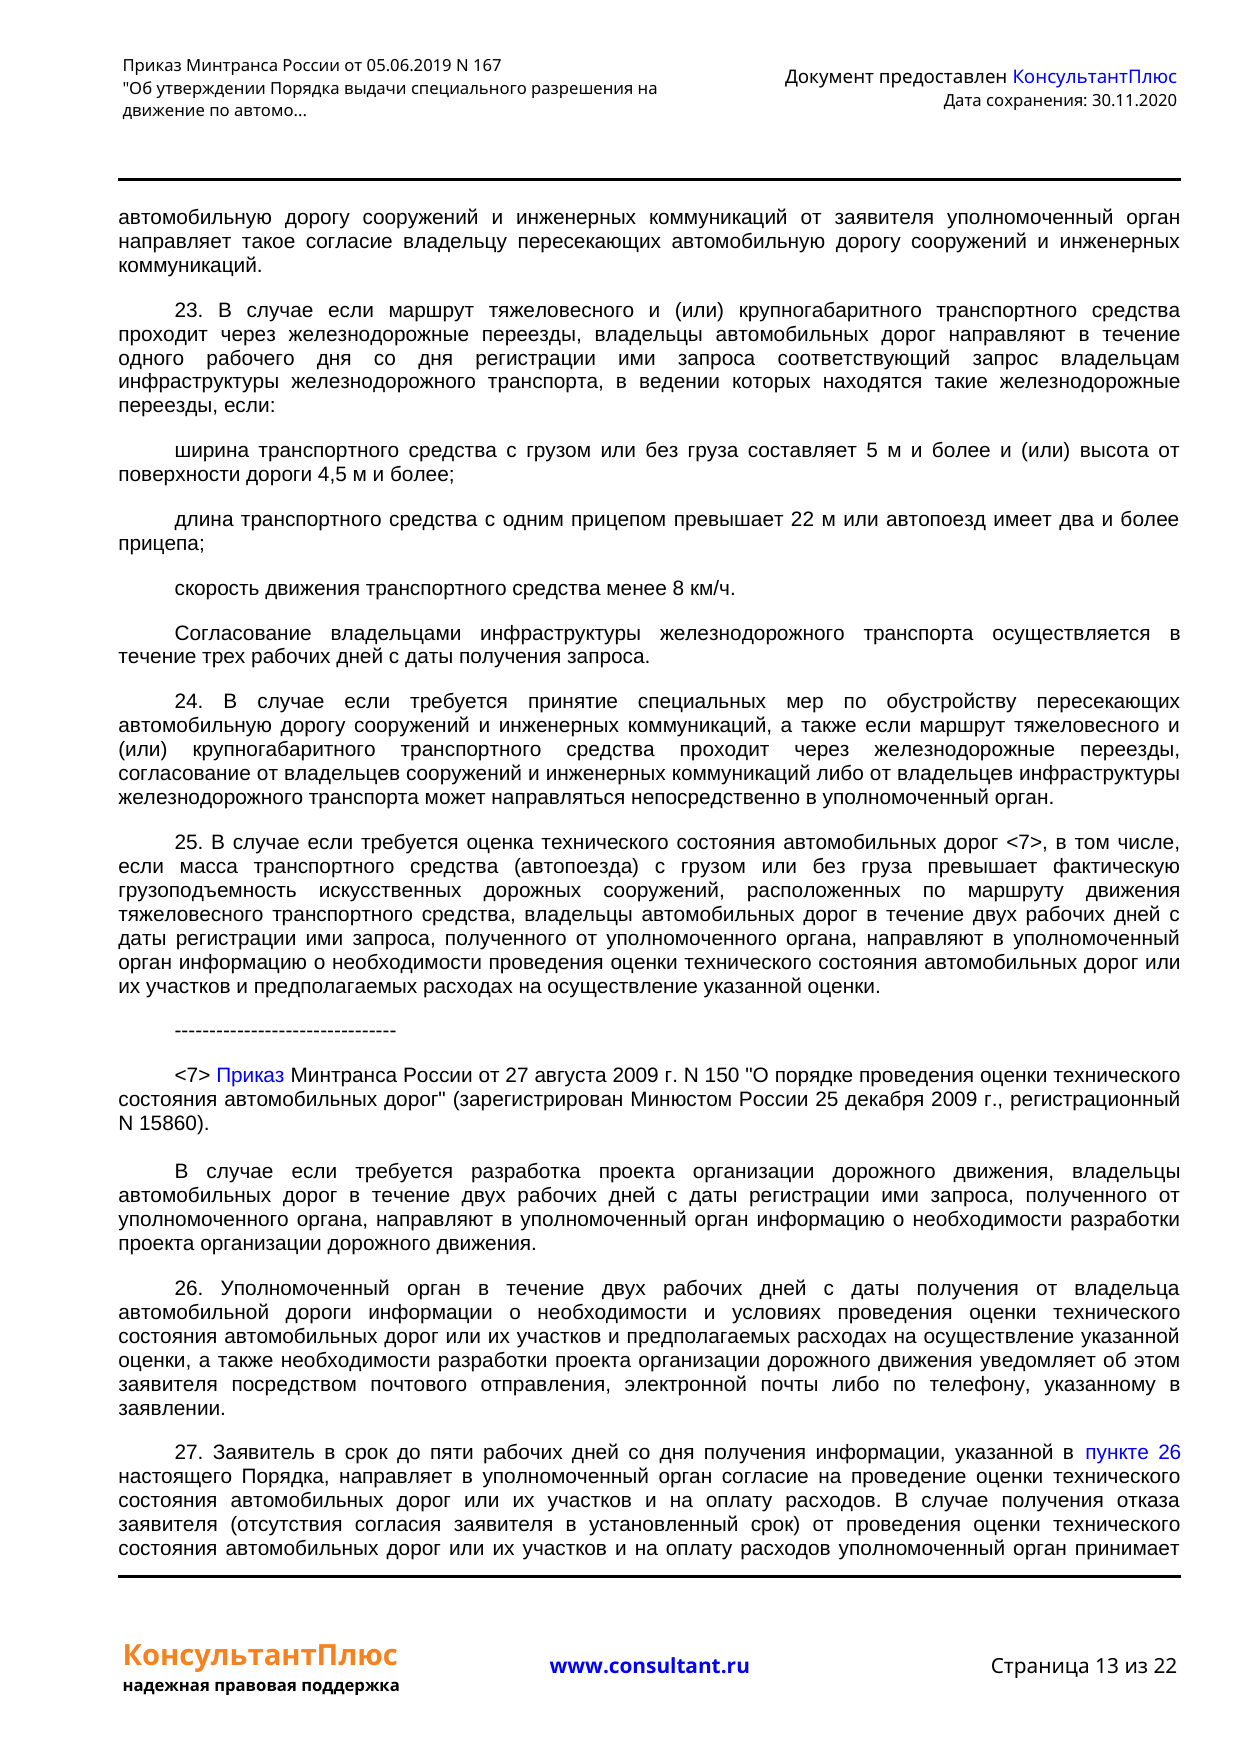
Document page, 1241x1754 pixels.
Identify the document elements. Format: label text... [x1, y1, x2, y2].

text 26. Уполномоченный орган в течение двух рабочих дней с даты получения от владельца автомобильной дороги информации о необходимости и условиях проведения оценки технического состояния автомобильных дорог или их участков и предполагаемых расходах на осуществление указанной оценки, а также необходимости разработки проекта организации дорожного движения уведомляет об этом заявителя посредством почтового отправления, электронной почты либо по телефону, указанному в заявлении. [118, 1276, 1181, 1419]
text 25. В случае если требуется оценка технического состояния автомобильных дорог <7>, в том числе, если масса транспортного средства (автопоезда) с грузом или без груза превышает фактическую грузоподъемность искусственных дорожных сооружений, расположенных по маршруту движения тяжеловесного транспортного средства, владельцы автомобильных дорог в течение двух рабочих дней с даты регистрации ими запроса, полученного от уполномоченного органа, направляют в уполномоченный орган информацию о необходимости проведения оценки технического состояния автомобильных дорог или их участков и предполагаемых расходах на осуществление указанной оценки. [118, 830, 1181, 997]
text скорость движения транспортного средства менее 8 км/ч. [118, 576, 1181, 599]
text 23. В случае если маршрут тяжеловесного и (или) крупногабаритного транспортного средства проходит через железнодорожные переезды, владельцы автомобильных дорог направляют в течение одного рабочего дня со дня регистрации ими запроса соответствующий запрос владельцам инфраструктуры железнодорожного транспорта, в ведении которых находятся такие железнодорожные переезды, если: [118, 297, 1181, 417]
text длина транспортного средства с одним прицепом превышает 22 м или автопоезд имеет два и более прицепа; [118, 507, 1181, 555]
text Согласование владельцами инфраструктуры железнодорожного транспорта осуществляется в течение трех рабочих дней с даты получения запроса. [118, 620, 1181, 668]
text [118, 1440, 1181, 1560]
text ширина транспортного средства с грузом или без груза составляет 5 м и более и (или) высота от поверхности дороги 4,5 м и более; [118, 438, 1181, 486]
text 24. В случае если требуется принятие специальных мер по обустройству пересекающих автомобильную дорогу сооружений и инженерных коммуникаций, а также если маршрут тяжеловесного и (или) крупногабаритного транспортного средства проходит через железнодорожные переезды, согласование от владельцев сооружений и инженерных коммуникаций либо от владельцев инфраструктуры железнодорожного транспорта может направляться непосредственно в уполномоченный орган. [118, 689, 1181, 809]
text <7> Приказ Минтранса России от 27 августа 2009 г. N 150 "О порядке проведения оценки технического состояния автомобильных дорог" (зарегистрирован Минюстом России 25 декабря 2009 г., регистрационный N 15860). [118, 1063, 1181, 1135]
text -------------------------------- [118, 1018, 1181, 1042]
text В случае если требуется разработка проекта организации дорожного движения, владельцы автомобильных дорог в течение двух рабочих дней с даты регистрации ими запроса, полученного от уполномоченного органа, направляют в уполномоченный орган информацию о необходимости разработки проекта организации дорожного движения. [118, 1159, 1181, 1255]
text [118, 205, 1181, 277]
